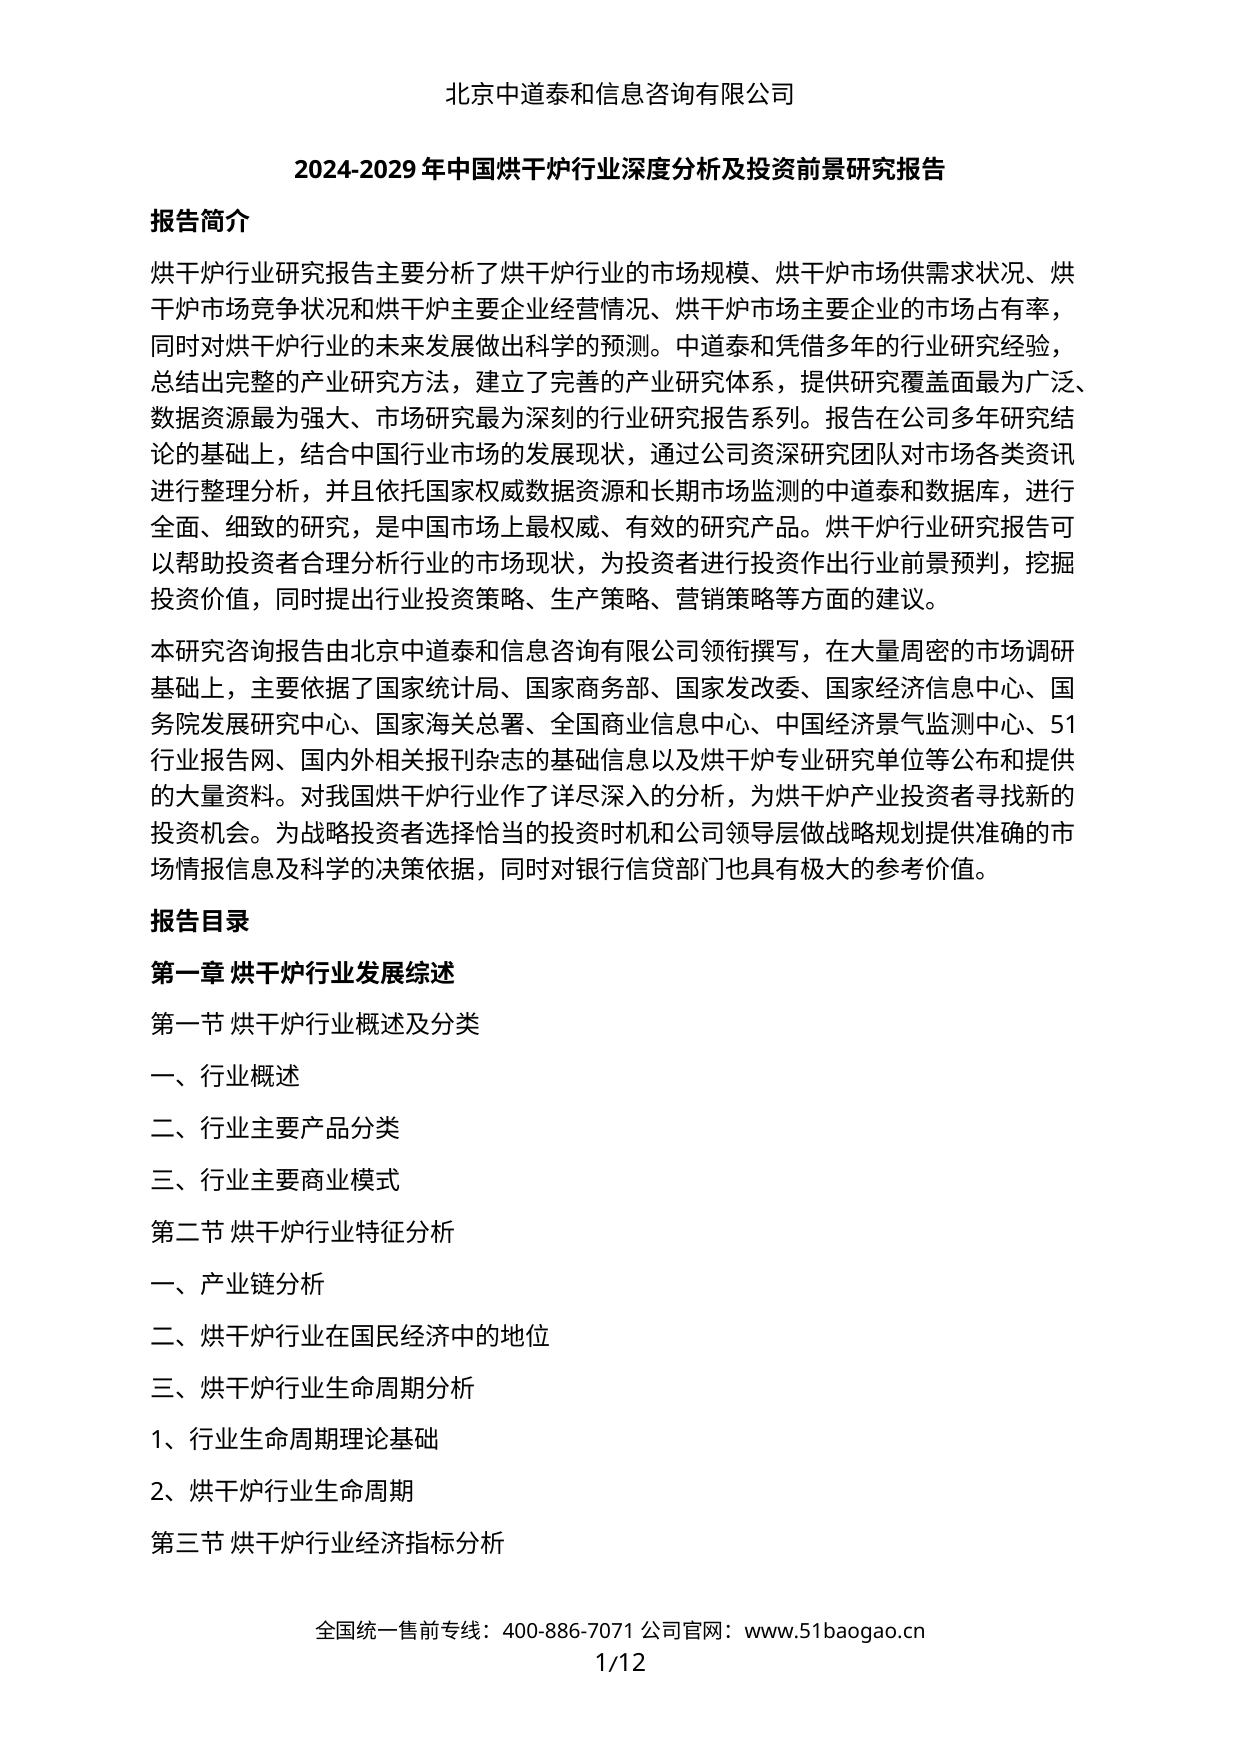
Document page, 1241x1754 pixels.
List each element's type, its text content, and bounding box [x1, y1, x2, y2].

text 三、烘干炉行业生命周期分析 [150, 1368, 1090, 1404]
text 二、烘干炉行业在国民经济中的地位 [150, 1316, 1090, 1352]
text 第一节 烘干炉行业概述及分类 [150, 1005, 1090, 1041]
text 1、行业生命周期理论基础 [150, 1420, 1090, 1456]
text 三、行业主要商业模式 [150, 1161, 1090, 1197]
text 报告简介 [150, 202, 1090, 238]
text 一、行业概述 [150, 1057, 1090, 1093]
text 本研究咨询报告由北京中道泰和信息咨询有限公司领衔撰写，在大量周密的市场调研基础上，主要依据了国家统计局、国家商务部、国家发改委、国家经济信息中心、国务院发展研究中心、国家海关总署、全国商业信息中心、中国经济景气监测中心、51行业报告网、国内外相关报刊杂志的基础信息以及烘干炉专业研究单位等公布和提供的大量资料。对我国烘干炉行业作了详尽深入的分析，为烘干炉产业投资者寻找新的投资机会。为战略投资者选择恰当的投资时机和公司领导层做战略规划提供准确的市场情报信息及科学的决策依据，同时对银行信贷部门也具有极大的参考价值。 [150, 632, 1090, 886]
text 烘干炉行业研究报告主要分析了烘干炉行业的市场规模、烘干炉市场供需求状况、烘干炉市场竞争状况和烘干炉主要企业经营情况、烘干炉市场主要企业的市场占有率，同时对烘干炉行业的未来发展做出科学的预测。中道泰和凭借多年的行业研究经验，总结出完整的产业研究方法，建立了完善的产业研究体系，提供研究覆盖面最为广泛、数据资源最为强大、市场研究最为深刻的行业研究报告系列。报告在公司多年研究结论的基础上，结合中国行业市场的发展现状，通过公司资深研究团队对市场各类资讯进行整理分析，并且依托国家权威数据资源和长期市场监测的中道泰和数据库，进行全面、细致的研究，是中国市场上最权威、有效的研究产品。烘干炉行业研究报告可以帮助投资者合理分析行业的市场现状，为投资者进行投资作出行业前景预判，挖掘投资价值，同时提出行业投资策略、生产策略、营销策略等方面的建议。 [150, 254, 1090, 616]
text 二、行业主要产品分类 [150, 1109, 1090, 1145]
text 2024-2029年中国烘干炉行业深度分析及投资前景研究报告 [150, 150, 1090, 186]
text 第二节 烘干炉行业特征分析 [150, 1212, 1090, 1249]
text 第一章 烘干炉行业发展综述 [150, 953, 1090, 989]
text 2、烘干炉行业生命周期 [150, 1472, 1090, 1508]
text 一、产业链分析 [150, 1264, 1090, 1301]
text 报告目录 [150, 901, 1090, 937]
text 第三节 烘干炉行业经济指标分析 [150, 1524, 1090, 1560]
